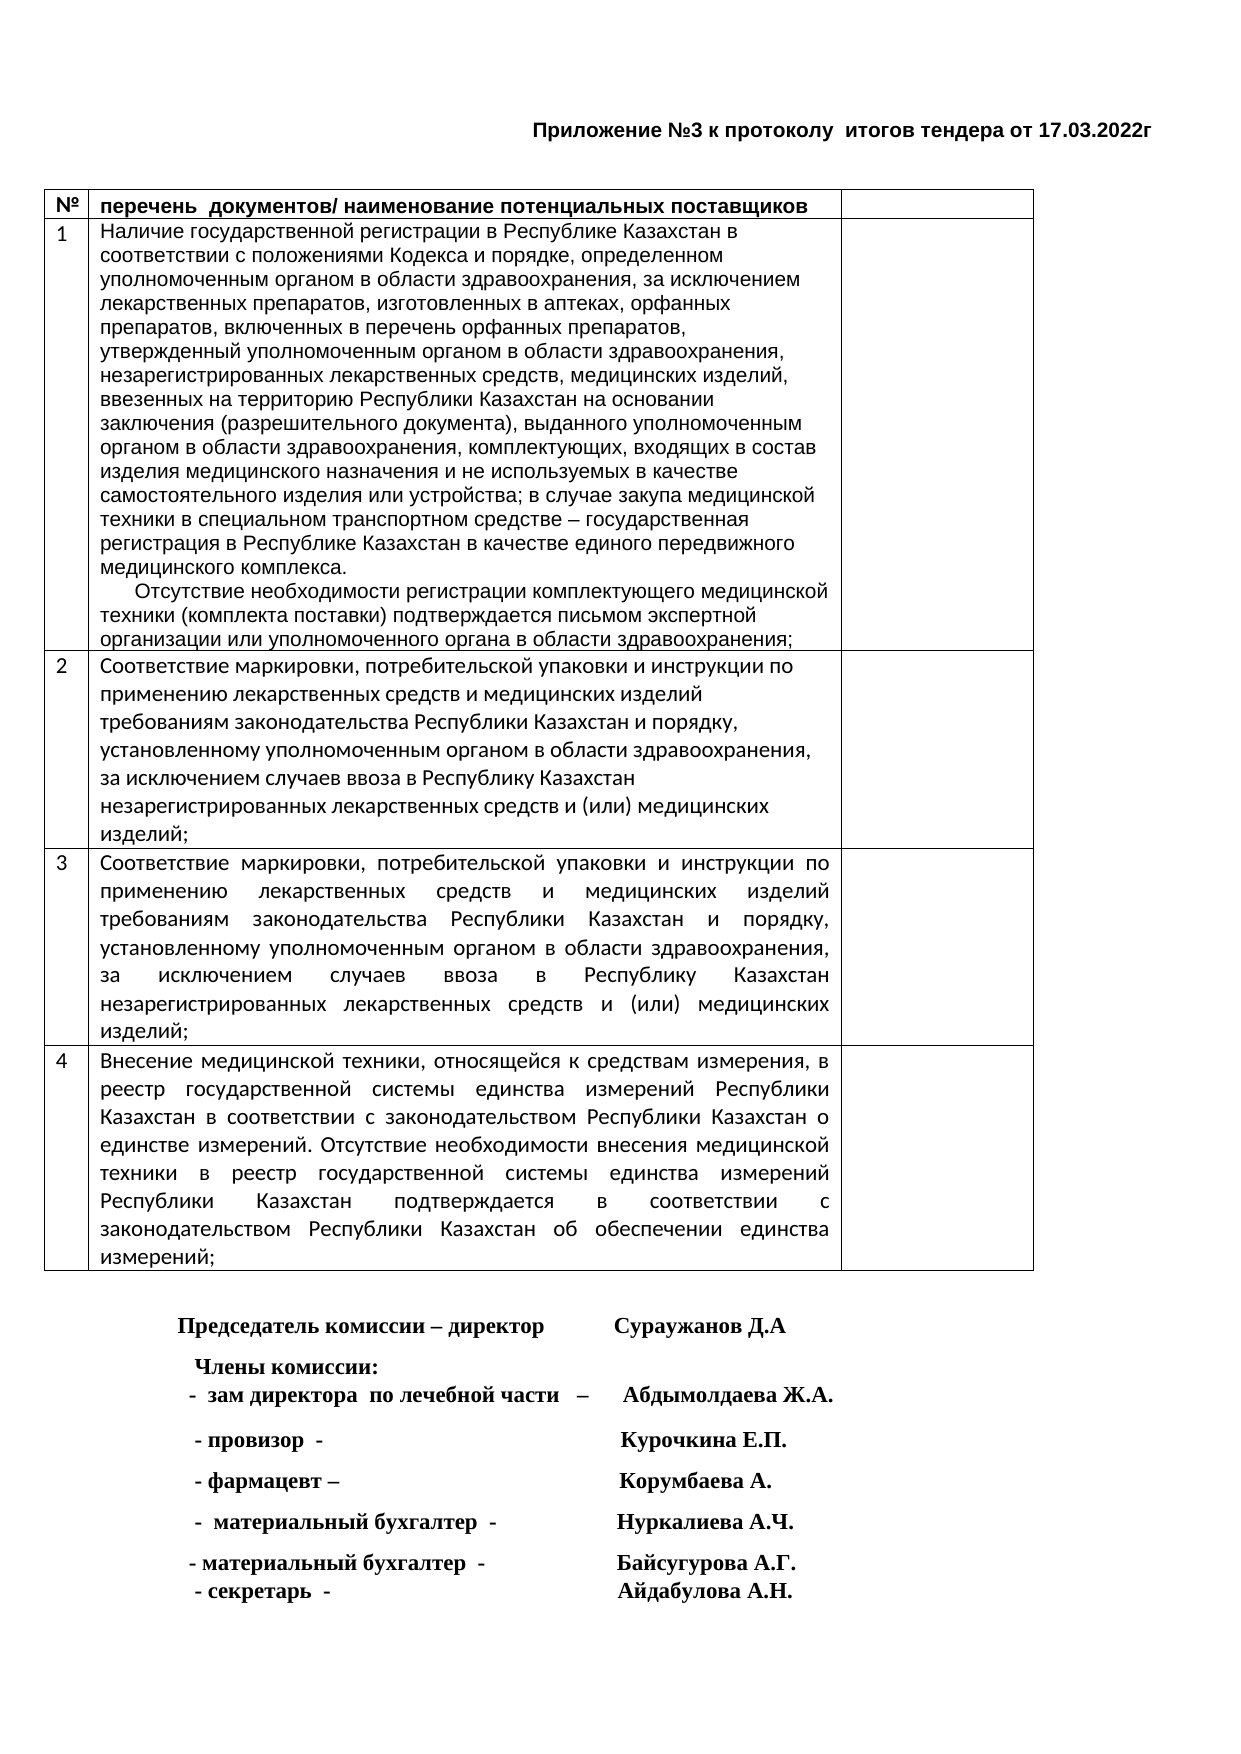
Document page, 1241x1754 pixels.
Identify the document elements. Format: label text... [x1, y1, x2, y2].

table_cell [842, 849, 1033, 1045]
text - материальный бухгалтер - Нуркалиева А.Ч. [177, 1508, 1152, 1534]
text - секретарь - Айдабулова А.Н. [177, 1578, 1152, 1604]
table_header № [45, 190, 88, 218]
table_cell Наличие государственной регистрации в Республике Казахстан в соответствии с положениями Кодекса и порядке, определенном уполномоченным органом в области здравоохранения, за исключением лекарственных препаратов, изготовленных в аптеках, орфанных препаратов, включенных в перечень орфанных препаратов, утвержденный уполномоченным органом в области здравоохранения, незарегистрированных лекарственных средств, медицинских изделий, ввезенных на территорию Республики Казахстан на основании заключения (разрешительного документа), выданного уполномоченным органом в области здравоохранения, комплектующих, входящих в состав изделия медицинского назначения и не используемых в качестве самостоятельного изделия или устройства; в случае закупа медицинской техники в специальном транспортном средстве – государственная регистрация в Республике Казахстан в качестве единого передвижного медицинского комплекса. Отсутствие необходимости регистрации комплектующего медицинской техники (комплекта поставки) подтверждается письмом экспертной организации или уполномоченного органа в области здравоохранения; [89, 219, 841, 650]
text Председатель комиссии – директор Сураужанов Д.А [177, 1312, 1152, 1338]
table_cell 2 [45, 651, 88, 847]
table_header перечень документов/ наименование потенциальных поставщиков [89, 190, 841, 218]
table_header [842, 190, 1033, 218]
table_cell 1 [45, 219, 88, 650]
table_cell [842, 651, 1033, 847]
text Приложение №3 к протоколу итогов тендера от 17.03.2022г [177, 118, 1152, 142]
text - материальный бухгалтер - Байсугурова А.Г. [177, 1549, 1152, 1576]
text - фармацевт – Корумбаева А. [177, 1467, 1152, 1494]
text Члены комиссии: [177, 1353, 1152, 1379]
table_cell Внесение медицинской техники, относящейся к средствам измерения, в реестр государственной системы единства измерений Республики Казахстан в соответствии с законодательством Республики Казахстан о единстве измерений. Отсутствие необходимости внесения медицинской техники в реестр государственной системы единства измерений Республики Казахстан подтверждается в соответствии с законодательством Республики Казахстан об обеспечении единства измерений; [89, 1046, 841, 1270]
table_cell [842, 1046, 1033, 1270]
text - зам директора по лечебной части – Абдымолдаева Ж.А. [177, 1381, 1152, 1408]
table_cell 4 [45, 1046, 88, 1270]
text - провизор - Курочкина Е.П. [177, 1426, 1152, 1453]
table_cell [842, 219, 1033, 650]
table_cell Соответствие маркировки, потребительской упаковки и инструкции по применению лекарственных средств и медицинских изделий требованиям законодательства Республики Казахстан и порядку, установленному уполномоченным органом в области здравоохранения, за исключением случаев ввоза в Республику Казахстан незарегистрированных лекарственных средств и (или) медицинских изделий; [89, 651, 841, 847]
table_cell Соответствие маркировки, потребительской упаковки и инструкции по применению лекарственных средств и медицинских изделий требованиям законодательства Республики Казахстан и порядку, установленному уполномоченным органом в области здравоохранения, за исключением случаев ввоза в Республику Казахстан незарегистрированных лекарственных средств и (или) медицинских изделий; [89, 849, 841, 1045]
table_cell 3 [45, 849, 88, 1045]
